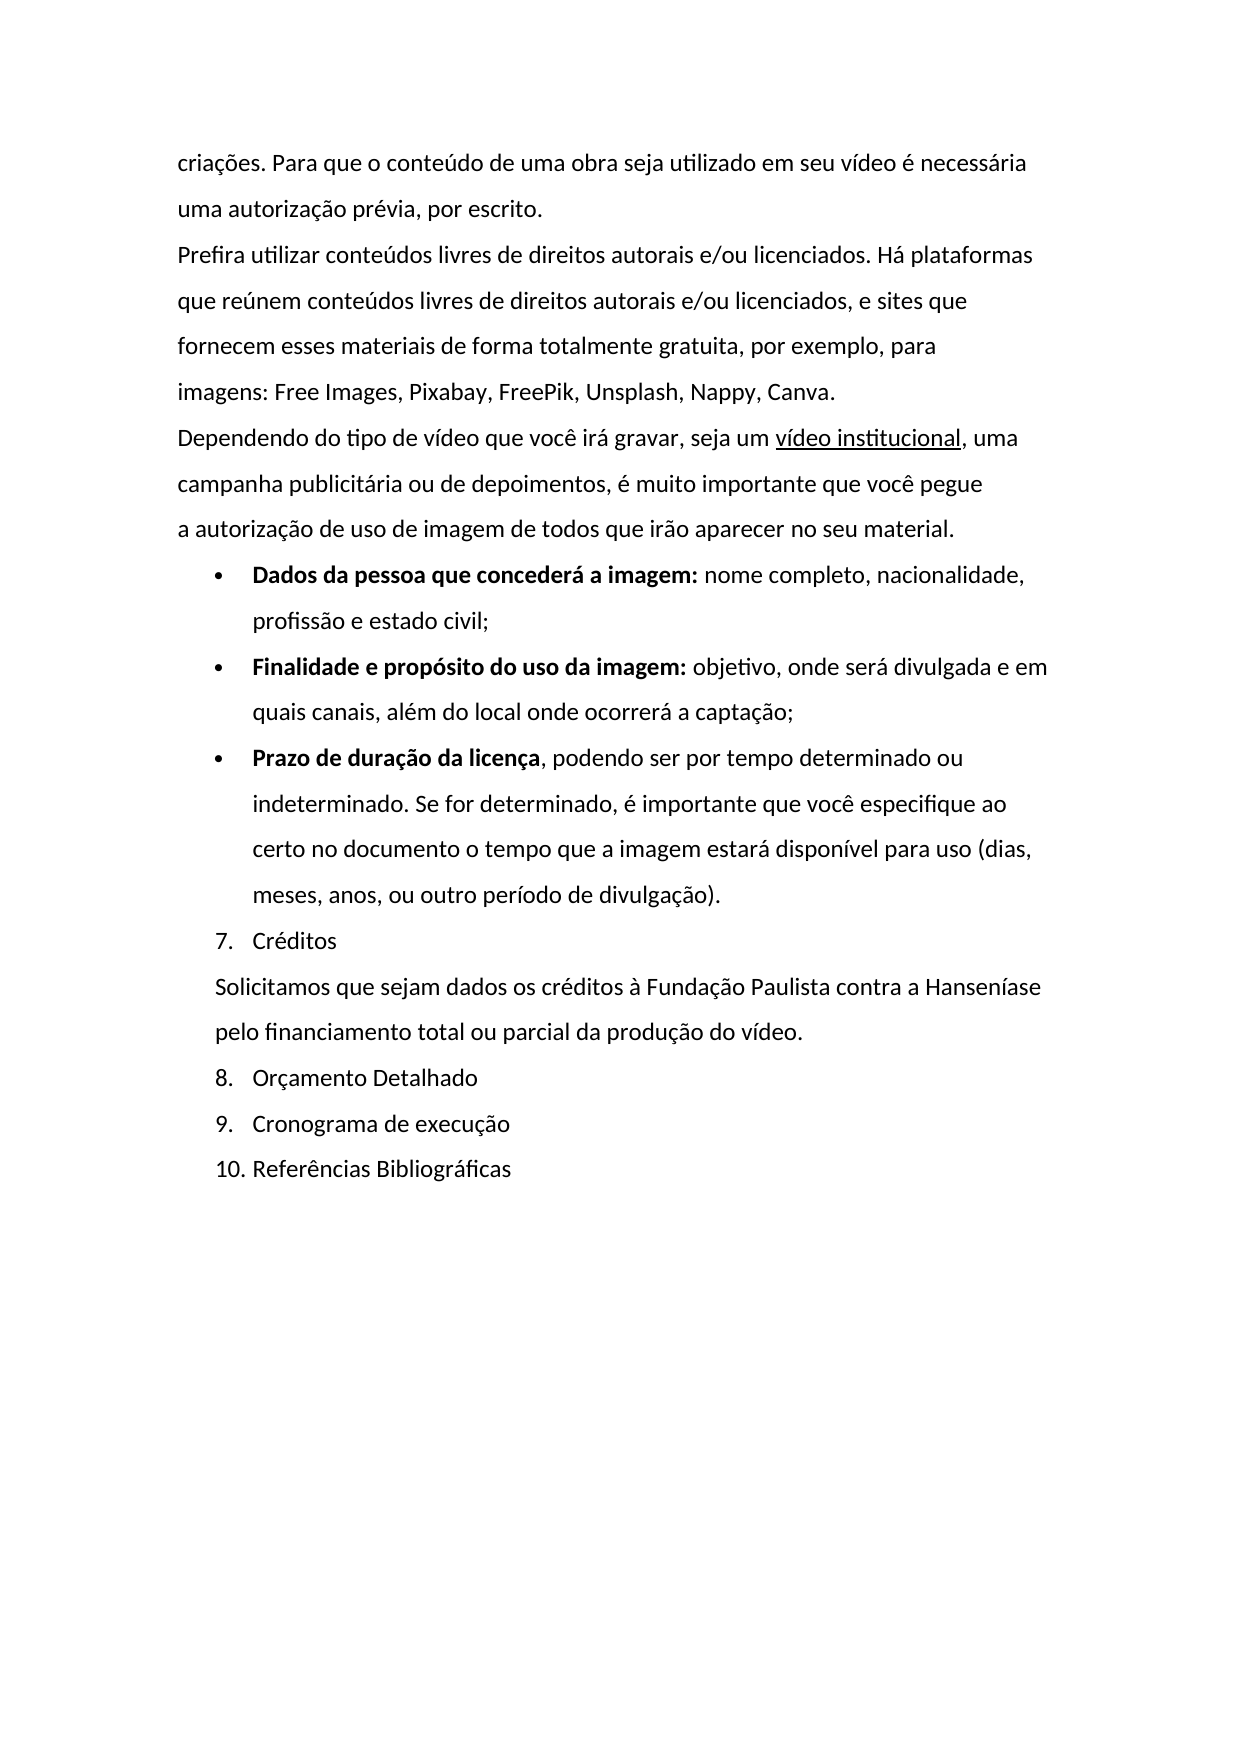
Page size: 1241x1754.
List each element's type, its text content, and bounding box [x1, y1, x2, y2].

list Cronograma de execução [215, 1108, 1063, 1138]
list Orçamento Detalhado [215, 1062, 1063, 1093]
list Prazo de duração da licença, podendo ser por tempo determinado ou indeterminado. Se for determinado, é importante que você especifique ao certo no documento o tempo que a imagem estará disponível para uso (dias, meses, anos, ou outro período de divulgação). [215, 742, 1063, 910]
list Referências Bibliográficas [215, 1154, 1063, 1184]
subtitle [177, 148, 1063, 224]
text Dependendo do tipo de vídeo que você irá gravar, seja um vídeo institucional, uma campanha publicitária ou de depoimentos, é muito importante que você pegue a autorização de uso de imagem de todos que irão aparecer no seu material. [177, 422, 1063, 544]
subtitle Prefira utilizar conteúdos livres de direitos autorais e/ou licenciados. Há plataformas que reúnem conteúdos livres de direitos autorais e/ou licenciados, e sites que fornecem esses materiais de forma totalmente gratuita, por exemplo, para imagens: Free Images, Pixabay, FreePik, Unsplash, Nappy, Canva. [177, 239, 1063, 407]
list Dados da pessoa que concederá a imagem: nome completo, nacionalidade, profissão e estado civil; [215, 559, 1063, 635]
list Créditos [215, 925, 1063, 956]
list Finalidade e propósito do uso da imagem: objetivo, onde será divulgada e em quais canais, além do local onde ocorrerá a captação; [215, 651, 1063, 727]
text Solicitamos que sejam dados os créditos à Fundação Paulista contra a Hanseníase pelo financiamento total ou parcial da produção do vídeo. [215, 971, 1063, 1047]
